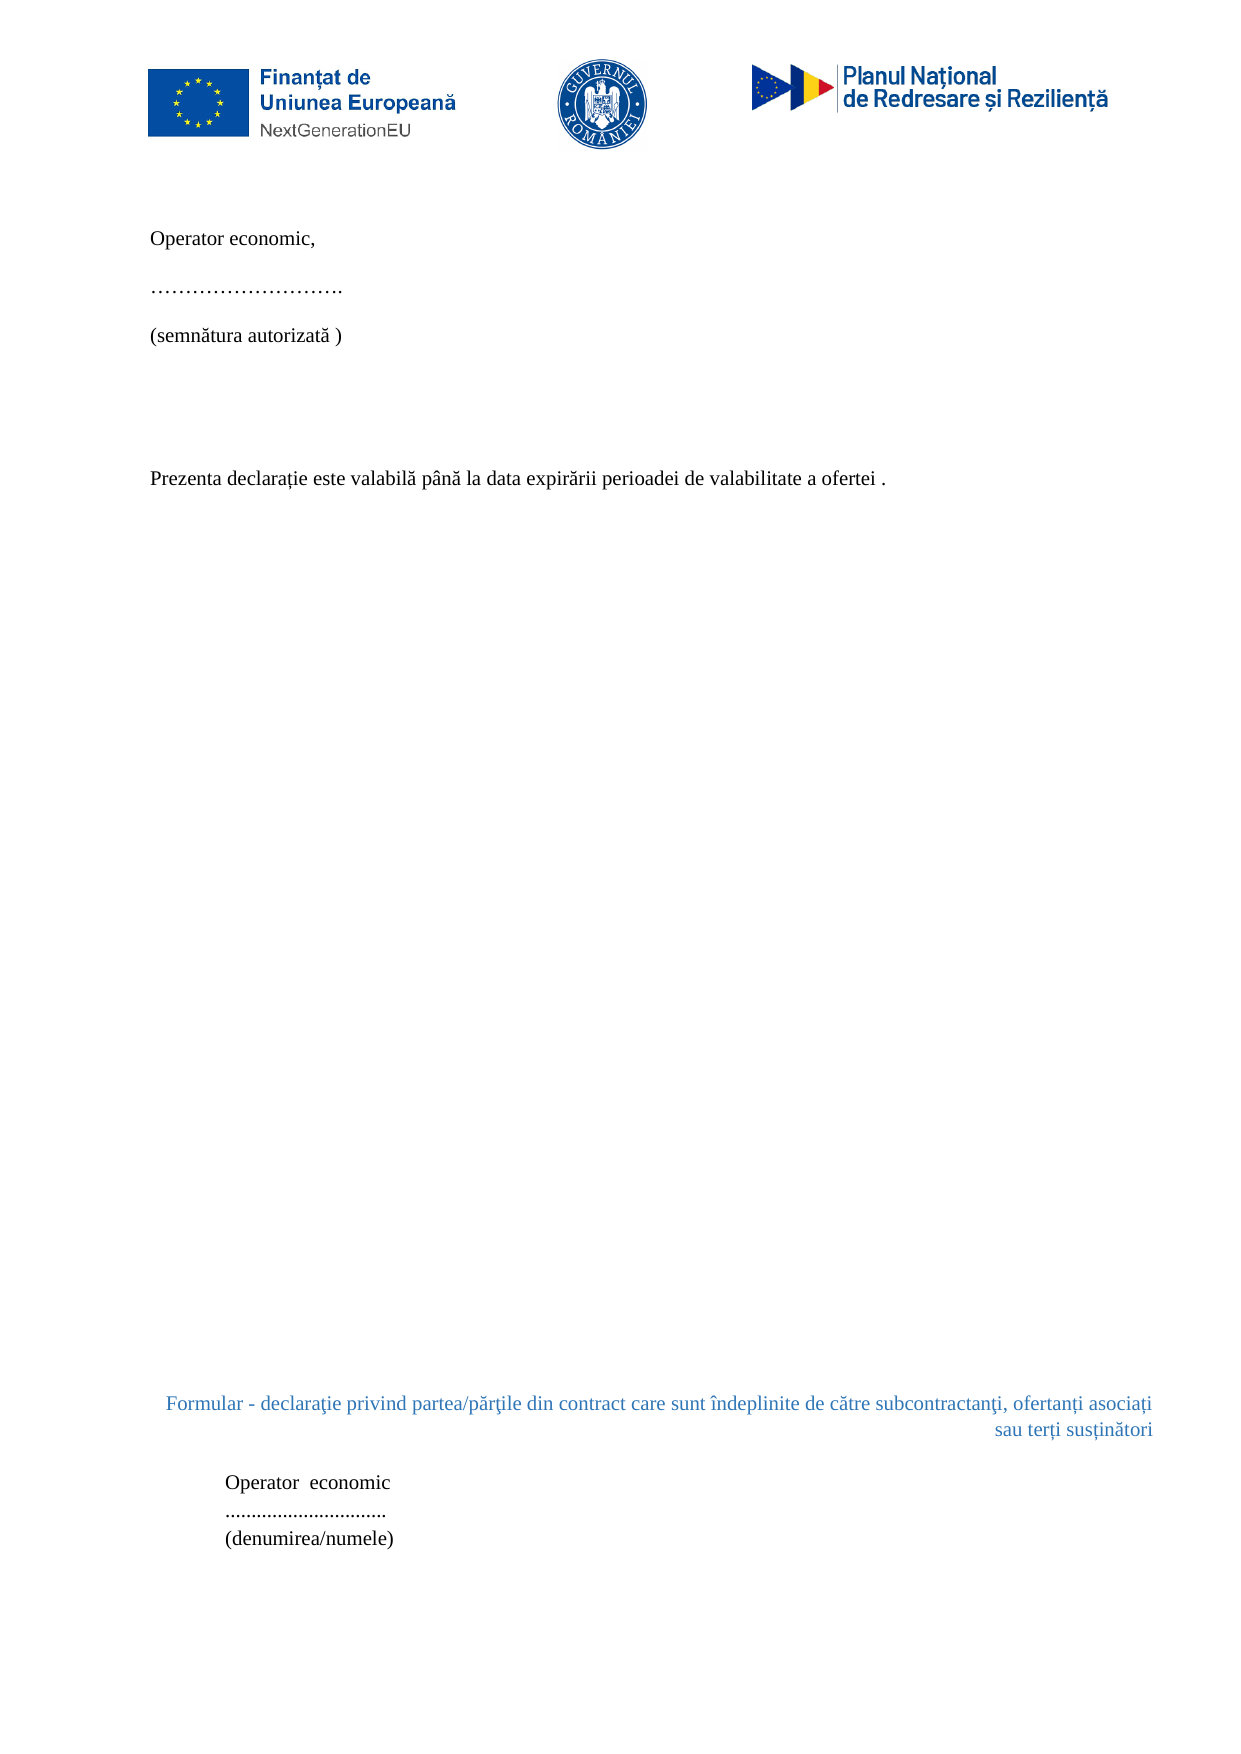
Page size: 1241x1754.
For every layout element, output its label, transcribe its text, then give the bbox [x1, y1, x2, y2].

text (denumirea/numele) [150, 1525, 1153, 1549]
text ............................... [150, 1498, 1153, 1522]
picture [140, 59, 485, 145]
text Operator economic, [150, 226, 1143, 250]
text (semnătura autorizată ) [150, 323, 1143, 347]
text Prezenta declarație este valabilă până la data expirării perioadei de valabilitate a ofertei . [150, 466, 1153, 490]
subtitle Formular - declaraţie privind partea/părţile din contract care sunt îndeplinite de către subcontractanţi, ofertanți asociați sau terți susținători [150, 1391, 1153, 1441]
text Operator economic [150, 1470, 1153, 1494]
text ………………………. [150, 274, 1143, 298]
picture [556, 59, 648, 150]
picture [746, 59, 1114, 119]
